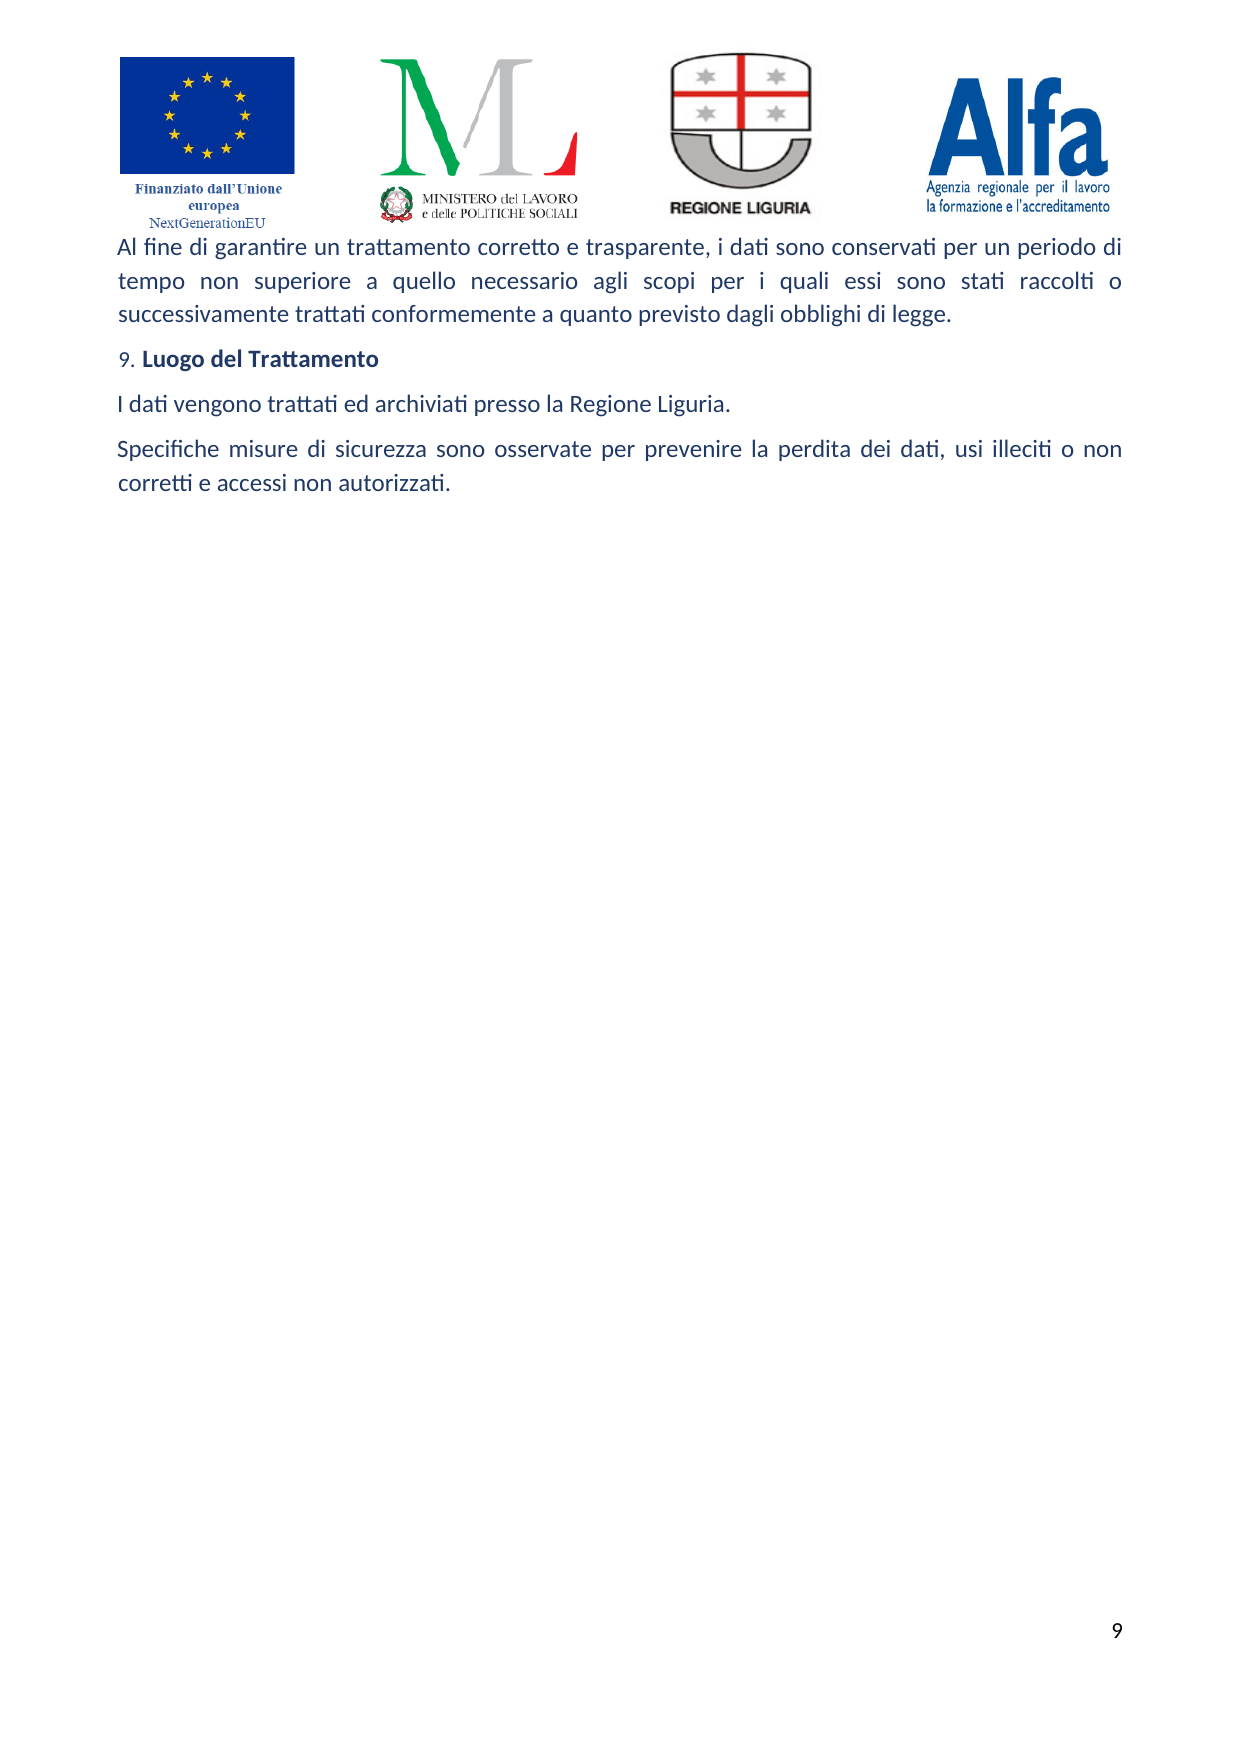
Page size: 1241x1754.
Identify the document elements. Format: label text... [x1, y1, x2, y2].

picture [652, 44, 830, 222]
text Al fine di garantire un trattamento corretto e trasparente, i dati sono conservati per un periodo di tempo non superiore a quello necessario agli scopi per i quali essi sono stati raccolti o successivamente trattati conformemente a quanto previsto dagli obblighi di legge. [117, 231, 1123, 329]
picture [904, 44, 1124, 231]
text Specifiche misure di sicurezza sono osservate per prevenire la perdita dei dati, usi illeciti o non corretti e accessi non autorizzati. [117, 434, 1123, 498]
text I dati vengono trattati ed archiviati presso la Regione Liguria. [117, 388, 1123, 419]
list Luogo del Trattamento [118, 343, 1123, 374]
